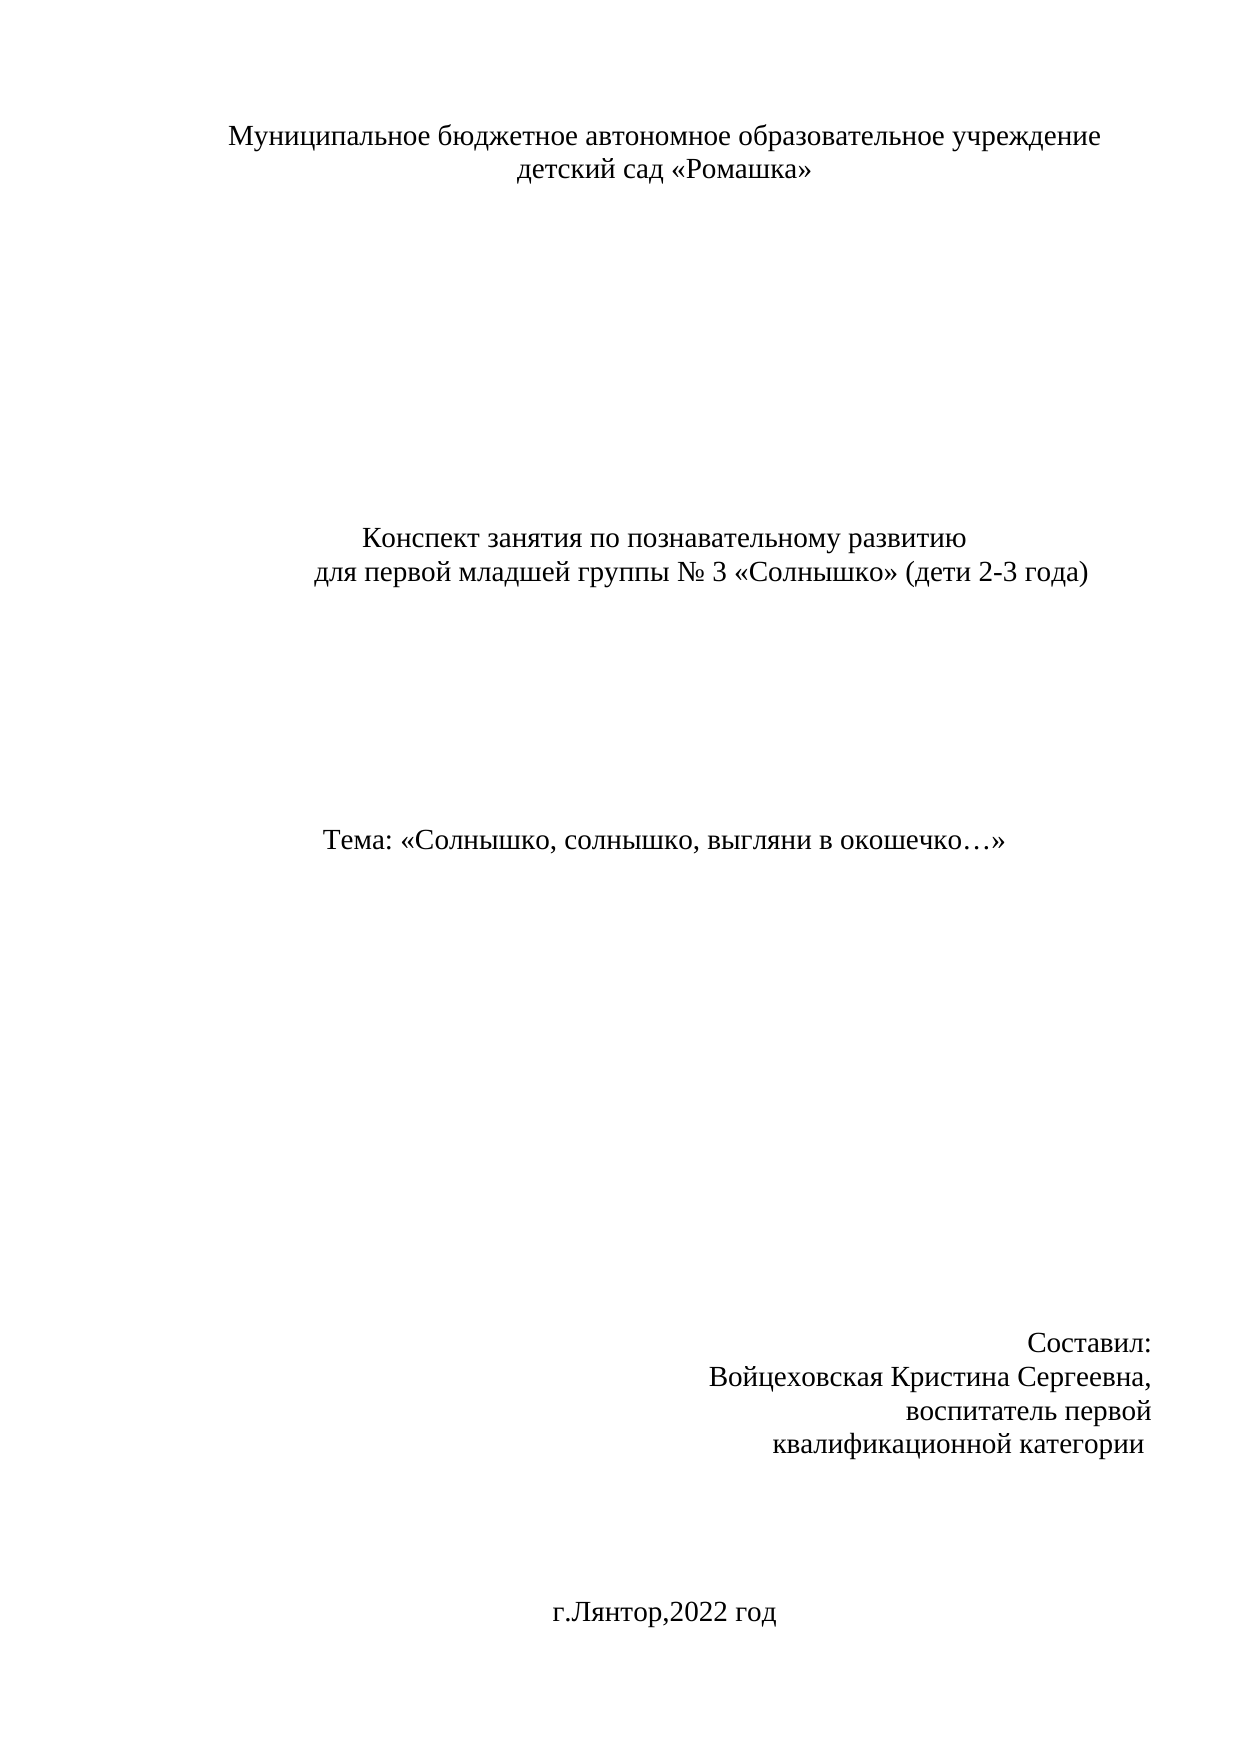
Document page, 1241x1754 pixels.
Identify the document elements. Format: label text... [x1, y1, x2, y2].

text для первой младшей группы № 3 «Солнышко» (дети 2-3 года) [177, 554, 1152, 588]
text Тема: «Солнышко, солнышко, выгляни в окошечко…» [177, 822, 1152, 856]
text Составил: [177, 1326, 1152, 1359]
text Конспект занятия по познавательному развитию [177, 521, 1152, 554]
text воспитатель первой [177, 1393, 1152, 1426]
text детский сад «Ромашка» [177, 152, 1152, 185]
text квалификационной категории [177, 1426, 1152, 1460]
text Войцеховская Кристина Сергеевна, [177, 1359, 1152, 1393]
text г.Лянтор,2022 год [177, 1594, 1152, 1627]
text Муниципальное бюджетное автономное образовательное учреждение [177, 118, 1152, 152]
